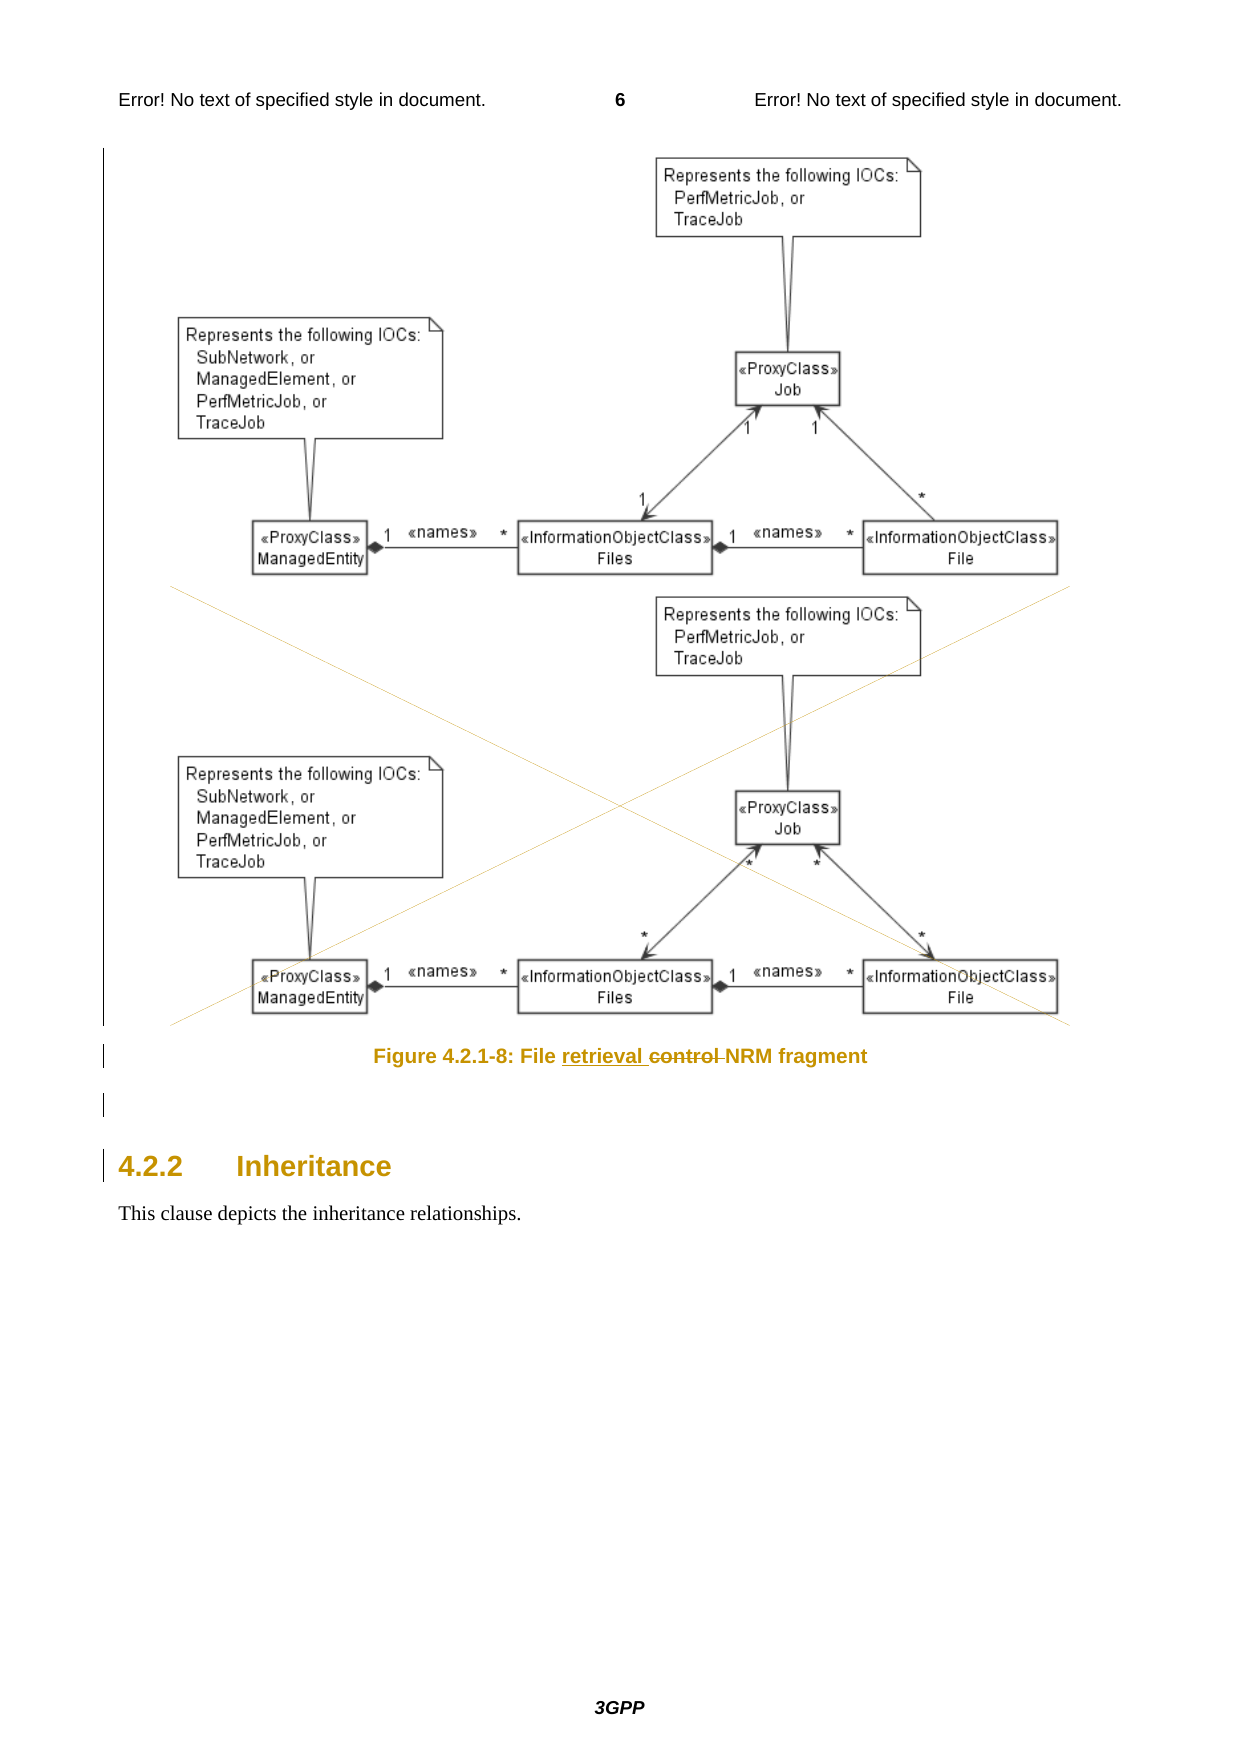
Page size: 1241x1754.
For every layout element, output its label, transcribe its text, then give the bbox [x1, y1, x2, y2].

picture [170, 587, 617, 1025]
text This clause depicts the inheritance relationships. [118, 1201, 1122, 1225]
text Figure 4.2.1-8: File NRM fragment [118, 1044, 1122, 1068]
subtitle 4.2.2 Inheritance [118, 1149, 1122, 1182]
picture [623, 587, 1070, 1025]
picture [172, 807, 1068, 1026]
picture [170, 147, 1070, 805]
